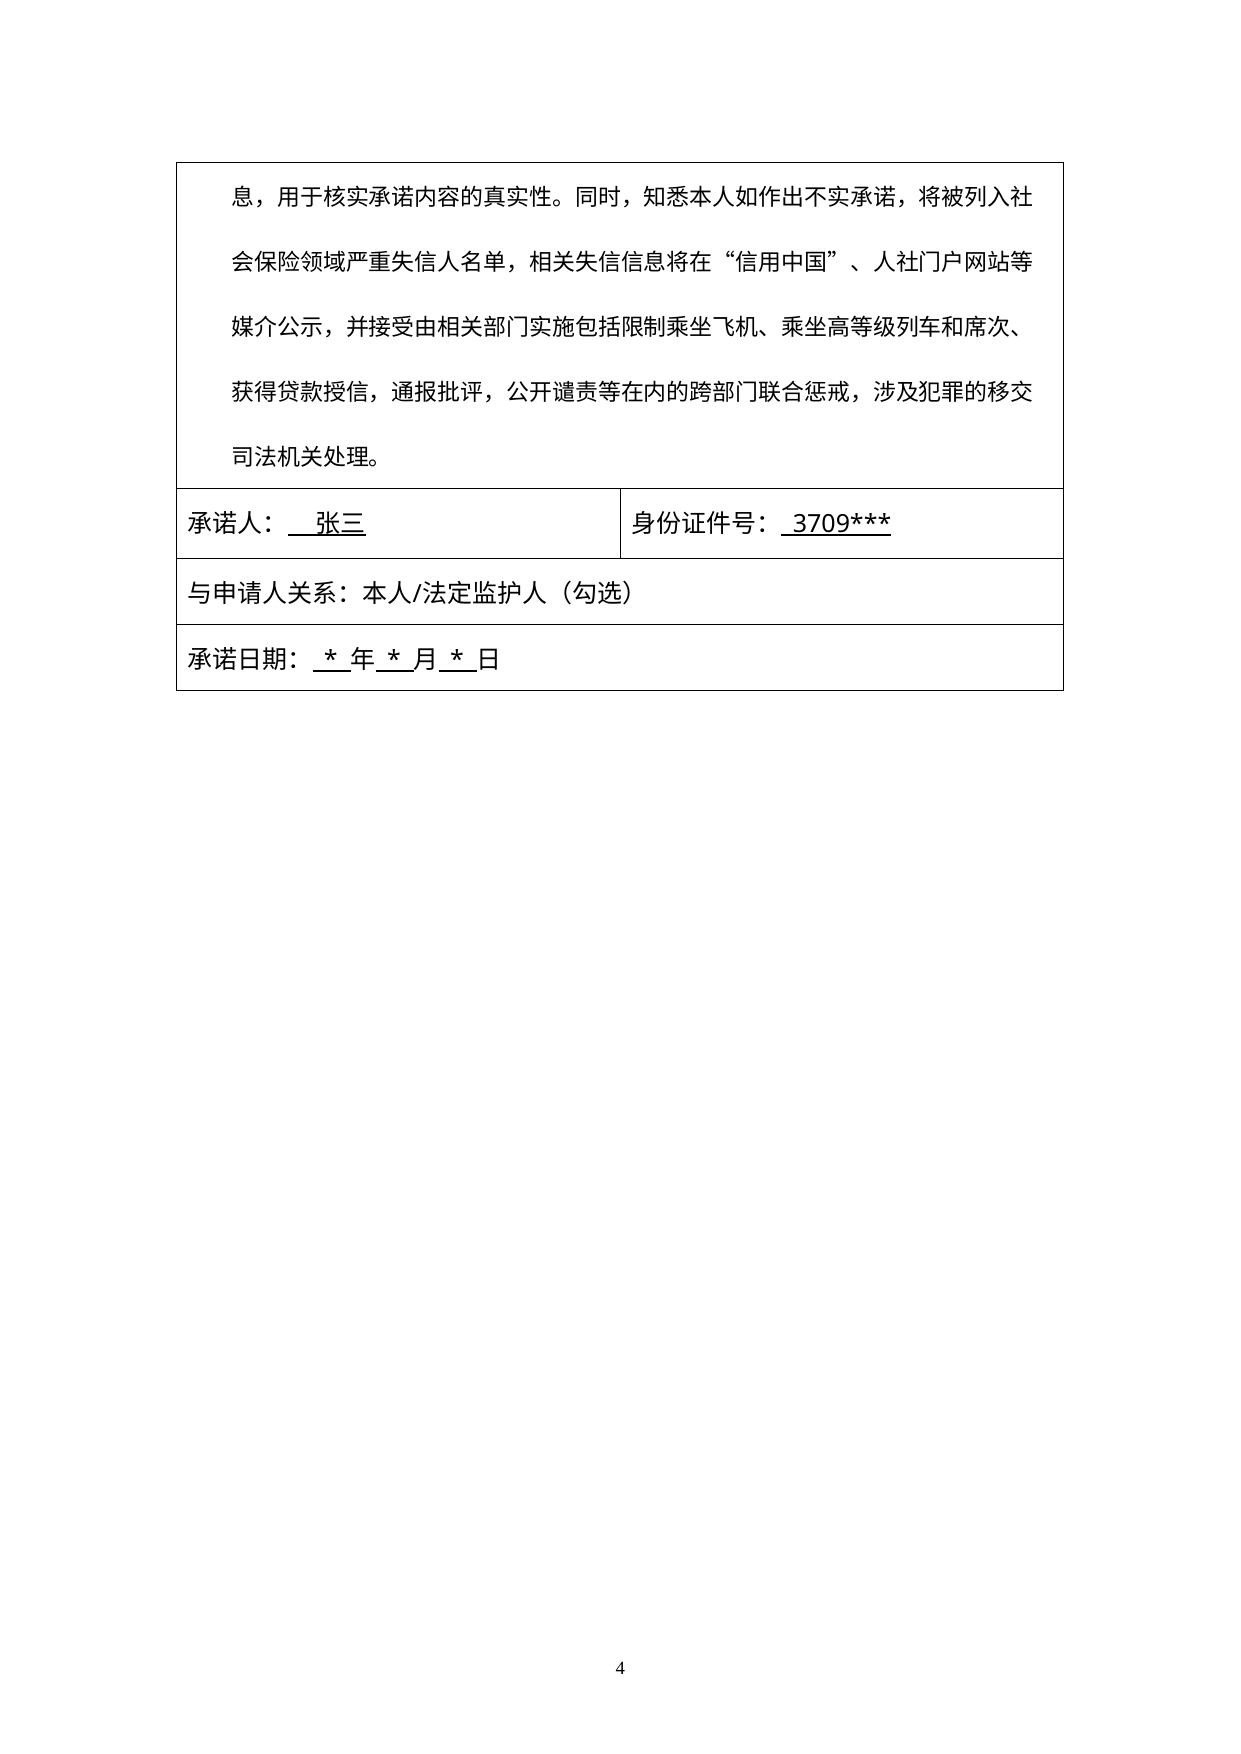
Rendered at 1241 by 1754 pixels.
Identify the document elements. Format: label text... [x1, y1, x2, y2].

table_cell 承诺人： 张三 [177, 489, 620, 558]
table_cell 承诺日期： * 年 * 月 * 日 [177, 625, 1063, 690]
table_cell 与申请人关系：本人/法定监护人（勾选） [177, 559, 1063, 624]
table_cell 身份证件号： 3709*** [621, 489, 1063, 558]
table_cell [177, 163, 1063, 488]
